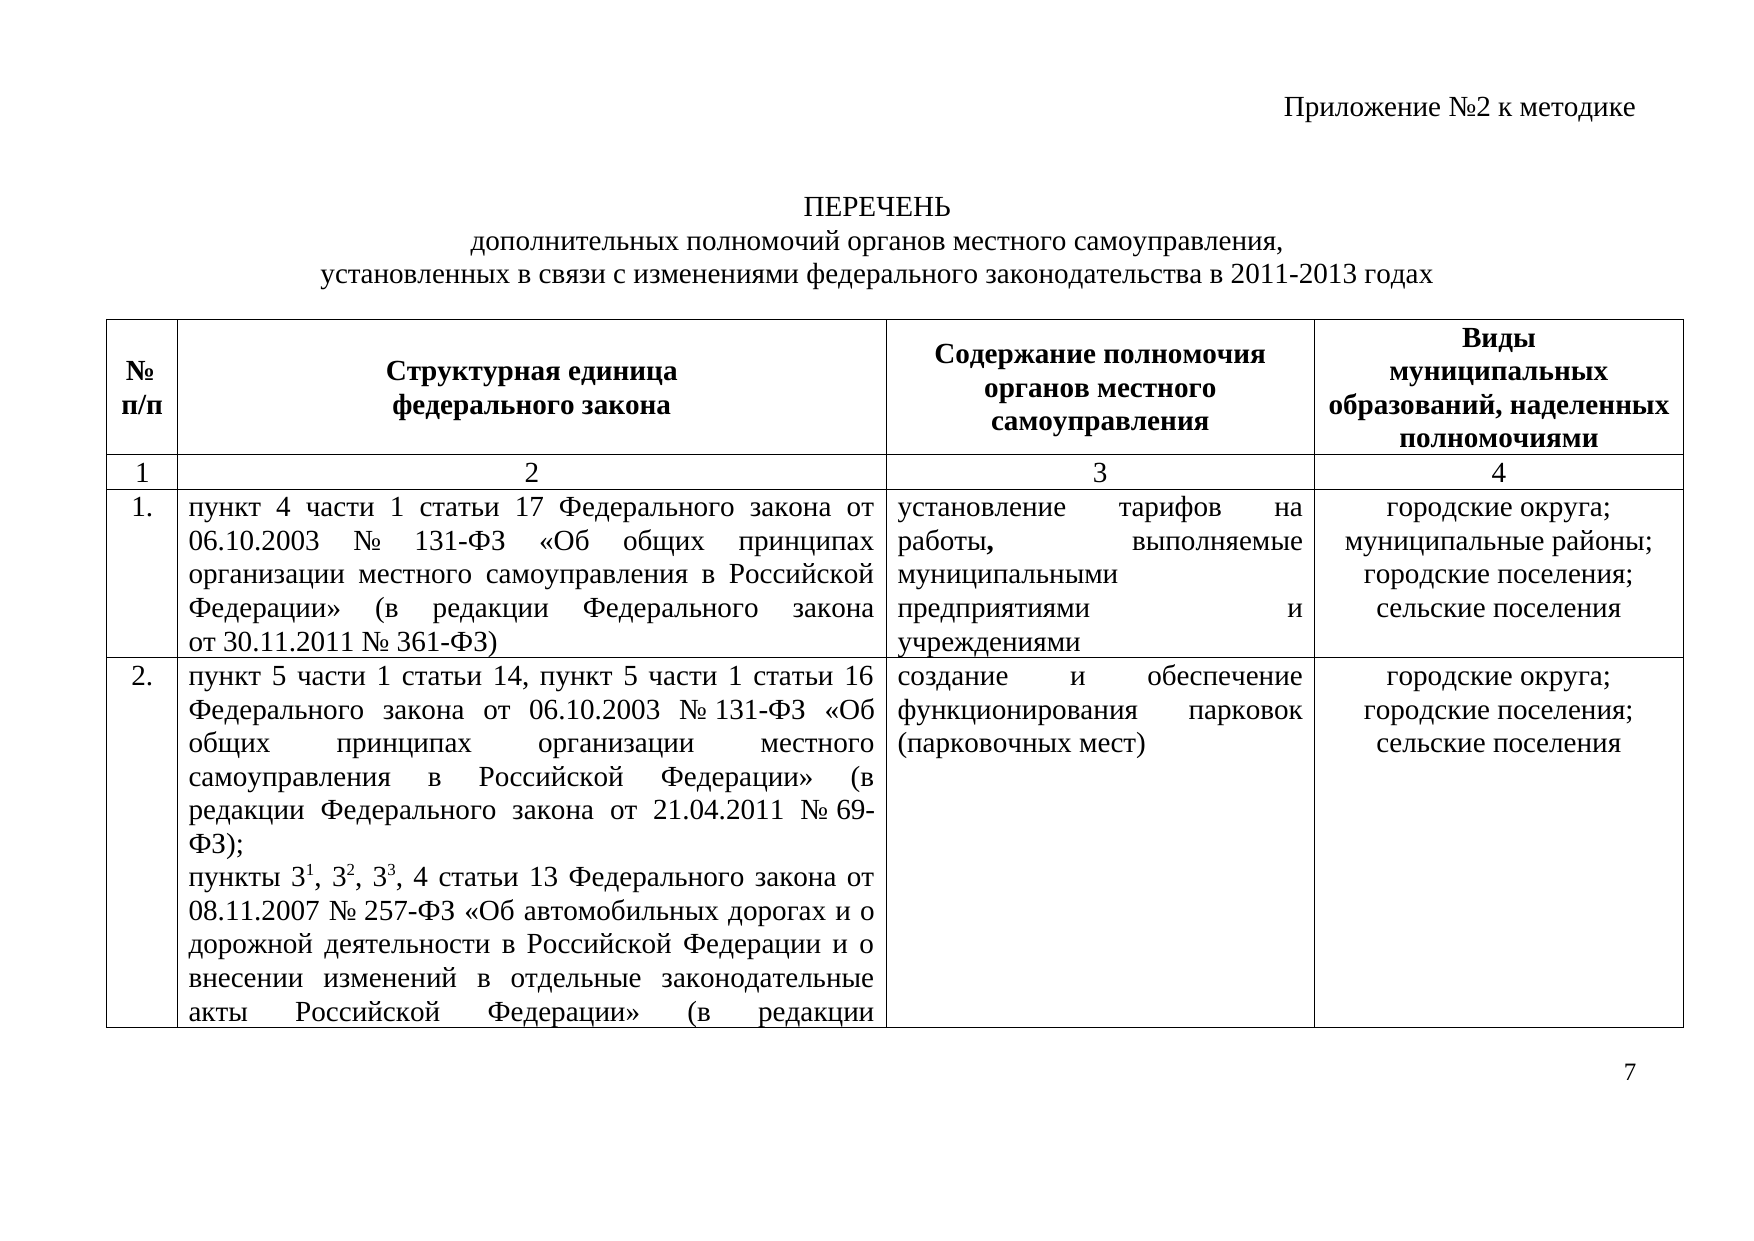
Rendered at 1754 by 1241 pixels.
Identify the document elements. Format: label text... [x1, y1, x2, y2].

table_cell пункт 4 части 1 статьи 17 Федерального закона от 06.10.2003 № 131-ФЗ «Об общих принципах организации местного самоуправления в Российской Федерации» (в редакции Федерального закона от 30.11.2011 № 361-ФЗ) [178, 490, 886, 657]
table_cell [178, 658, 886, 1027]
table_cell 2. [107, 658, 177, 1027]
table_cell 1 [107, 455, 177, 488]
table_cell установление тарифов на работы, выполняемые муниципальными предприятиями и учреждениями [887, 490, 1314, 657]
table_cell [1315, 658, 1683, 1027]
table_header Содержание полномочия органов местного самоуправления [887, 320, 1314, 454]
text Приложение №2 к методике [118, 89, 1636, 122]
text установленных в связи с изменениями федерального законодательства в 2011-2013 годах [118, 256, 1636, 290]
table_header № п/п [107, 320, 177, 454]
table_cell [887, 658, 1314, 1027]
table_cell 4 [1315, 455, 1683, 488]
text ПЕРЕЧЕНЬ [118, 189, 1636, 223]
table_cell 3 [887, 455, 1314, 488]
table_cell 2 [178, 455, 886, 488]
text дополнительных полномочий органов местного самоуправления, [118, 223, 1636, 256]
table_header Структурная единица федерального закона [178, 320, 886, 454]
table_cell городские округа; муниципальные районы; городские поселения; сельские поселения [1315, 490, 1683, 657]
table_cell 1. [107, 490, 177, 657]
table_header Виды муниципальных образований, наделенных полномочиями [1315, 320, 1683, 454]
